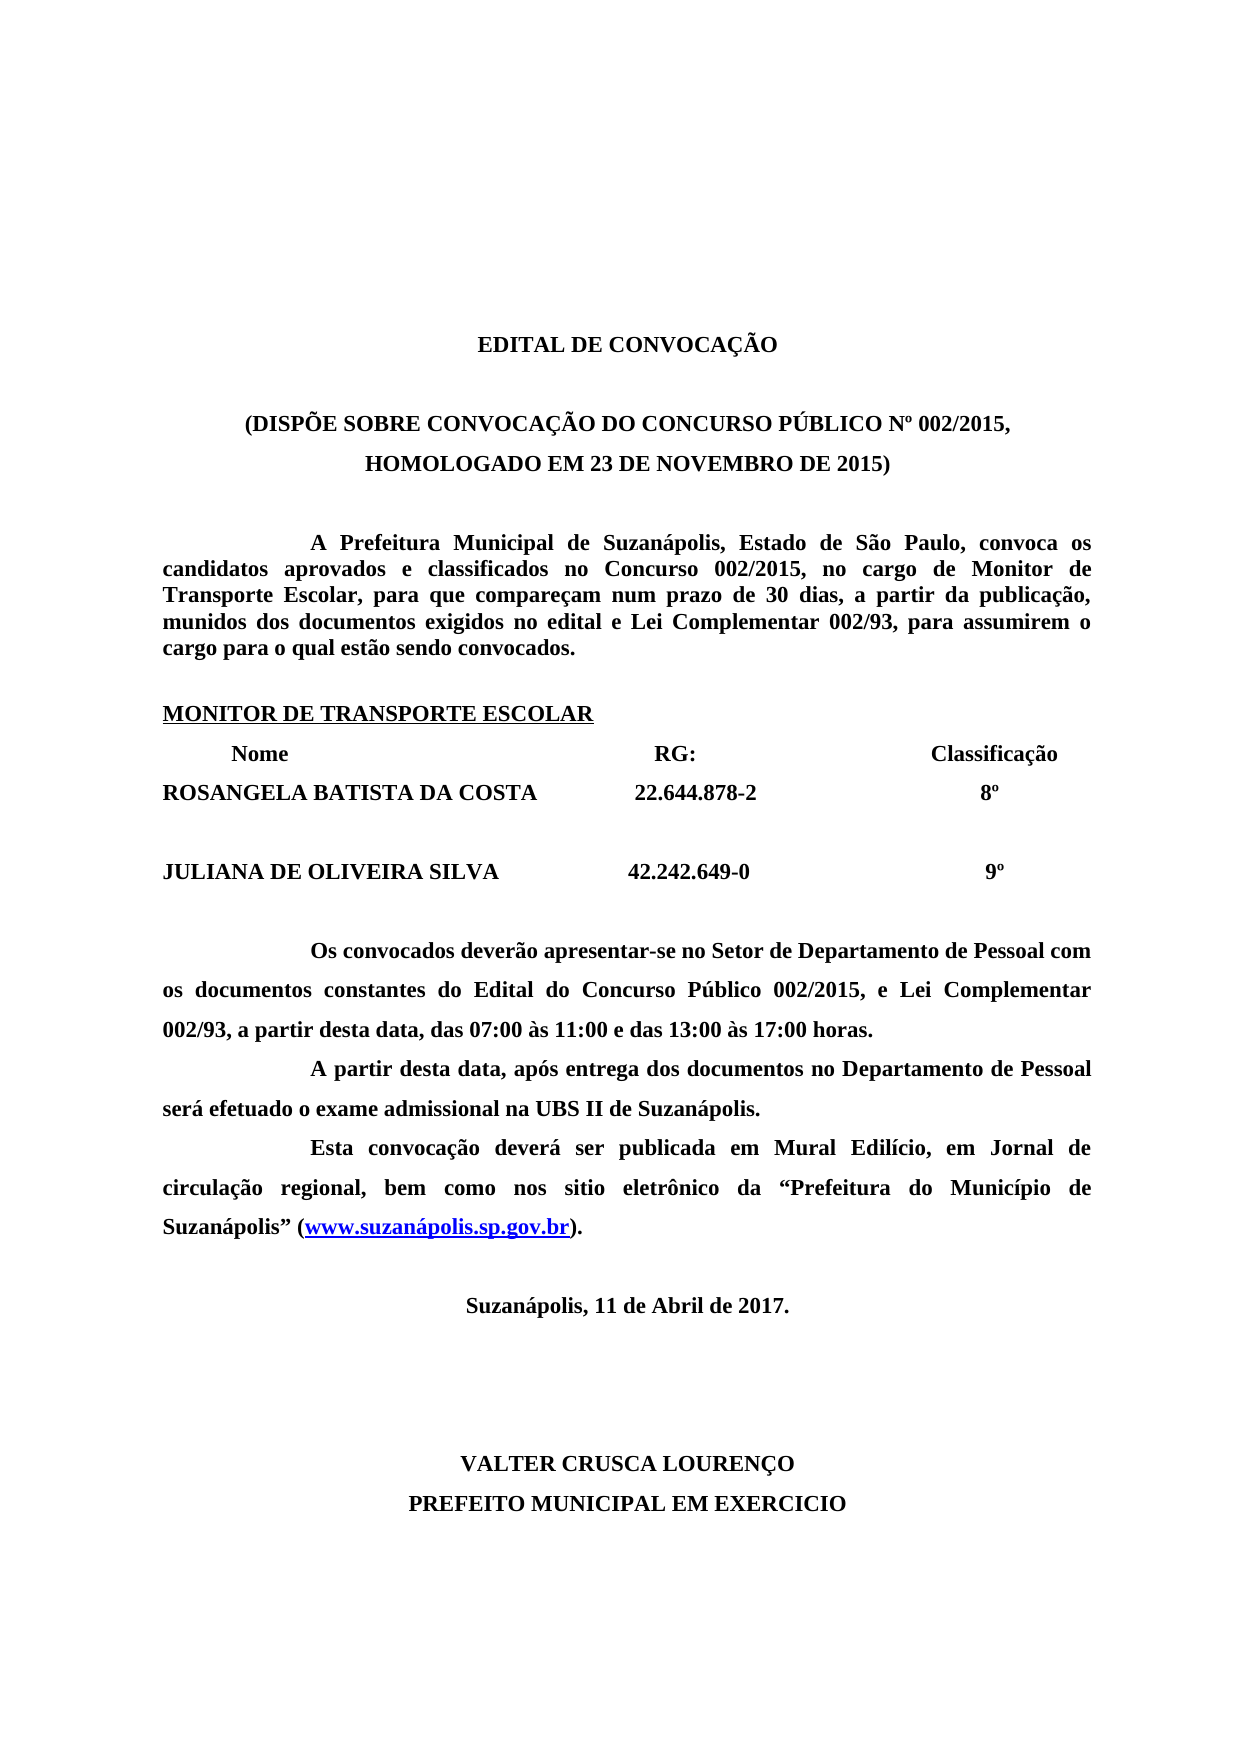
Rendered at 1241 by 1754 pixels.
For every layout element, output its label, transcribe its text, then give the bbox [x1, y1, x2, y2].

text (DISPÕE SOBRE CONVOCAÇÃO DO CONCURSO PÚBLICO Nº 002/2015, HOMOLOGADO EM 23 DE NOVEMBRO DE 2015) [162, 410, 1093, 476]
text VALTER CRUSCA LOURENÇO [162, 1450, 1093, 1477]
text Os convocados deverão apresentar-se no Setor de Departamento de Pessoal com os documentos constantes do Edital do Concurso Público 002/2015, e Lei Complementar 002/93, a partir desta data, das 07:00 às 11:00 e das 13:00 às 17:00 horas. [162, 937, 1093, 1042]
text A partir desta data, após entrega dos documentos no Departamento de Pessoal será efetuado o exame admissional na UBS II de Suzanápolis. [162, 1055, 1093, 1121]
text MONITOR DE TRANSPORTE ESCOLAR [162, 700, 1093, 726]
text JULIANA DE OLIVEIRA SILVA 42.242.649-0 9º [162, 858, 1093, 884]
text Nome RG: Classificação [162, 739, 1093, 766]
text A Prefeitura Municipal de Suzanápolis, Estado de São Paulo, convoca os candidatos aprovados e classificados no Concurso 002/2015, no cargo de Monitor de Transporte Escolar, para que compareçam num prazo de 30 dias, a partir da publicação, munidos dos documentos exigidos no edital e Lei Complementar 002/93, para assumirem o cargo para o qual estão sendo convocados. [162, 529, 1093, 661]
text EDITAL DE CONVOCAÇÃO [162, 331, 1093, 358]
text ROSANGELA BATISTA DA COSTA 22.644.878-2 8º [162, 779, 1093, 805]
text Suzanápolis, 11 de Abril de 2017. [162, 1292, 1093, 1319]
text PREFEITO MUNICIPAL EM EXERCICIO [162, 1490, 1093, 1516]
text Esta convocação deverá ser publicada em Mural Edilício, em Jornal de circulação regional, bem como nos sitio eletrônico da “Prefeitura do Município de Suzanápolis” (www.suzanápolis.sp.gov.br). [162, 1134, 1093, 1240]
